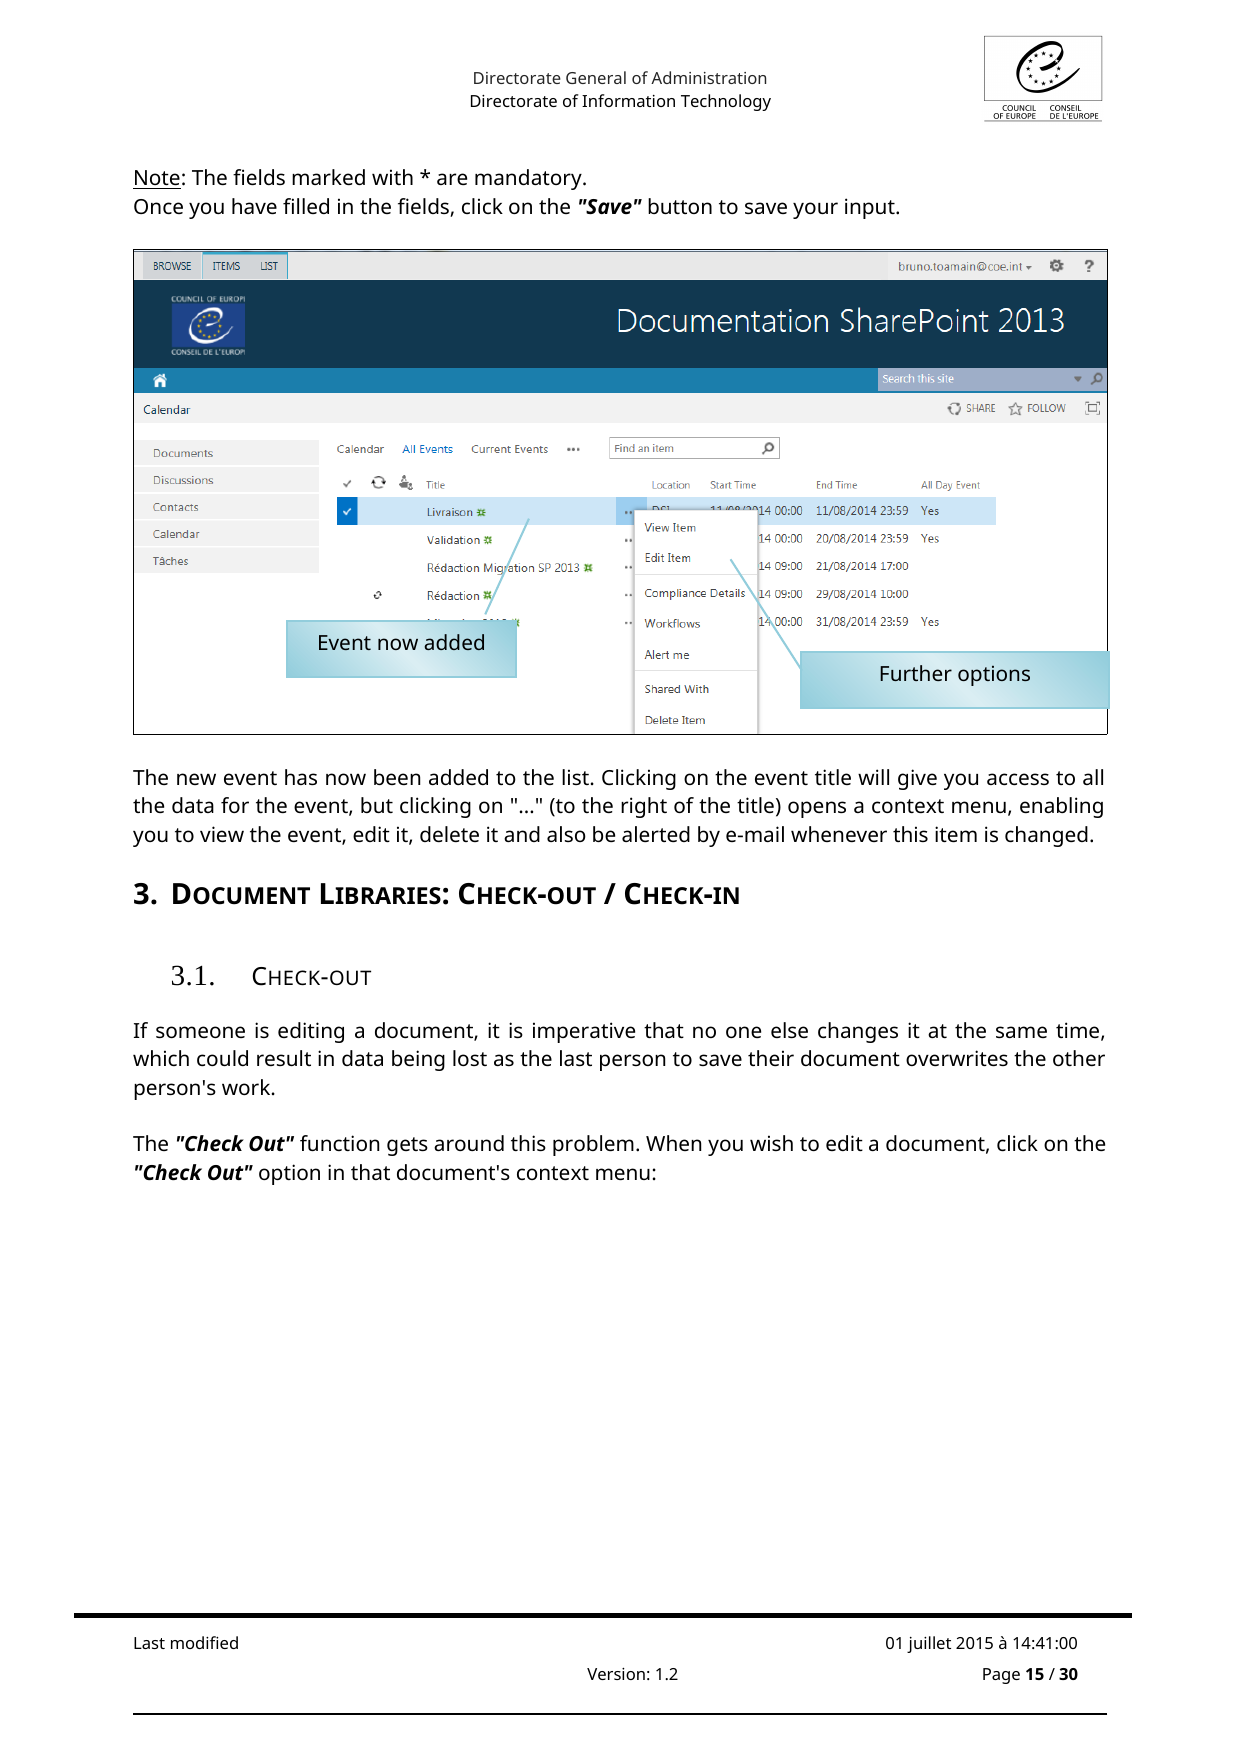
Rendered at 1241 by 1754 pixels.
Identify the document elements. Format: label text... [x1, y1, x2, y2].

text The new event has now been added to the list. Clicking on the event title will give you access to all the data for the event, but clicking on "…" (to the right of the title) opens a context menu, enabling you to view the event, edit it, delete it and also be alerted by e-mail whenever this item is changed. [133, 763, 1107, 848]
subtitle Document Libraries: Check-out / Check-in [133, 873, 1107, 913]
text If someone is editing a document, it is imperative that no one else changes it at the same time, which could result in data being lost as the last person to save their document overwrites the other person's work. [133, 1016, 1107, 1101]
picture [981, 32, 1105, 125]
subtitle Check-out [170, 958, 1107, 992]
text The "Check Out" function gets around this problem. When you wish to edit a document, click on the "Check Out" option in that document's context menu: [133, 1129, 1107, 1186]
picture [134, 250, 1107, 734]
text Note: The fields marked with * are mandatory. [133, 163, 1107, 192]
text Once you have filled in the fields, click on the "Save" button to save your input. [133, 192, 1107, 220]
